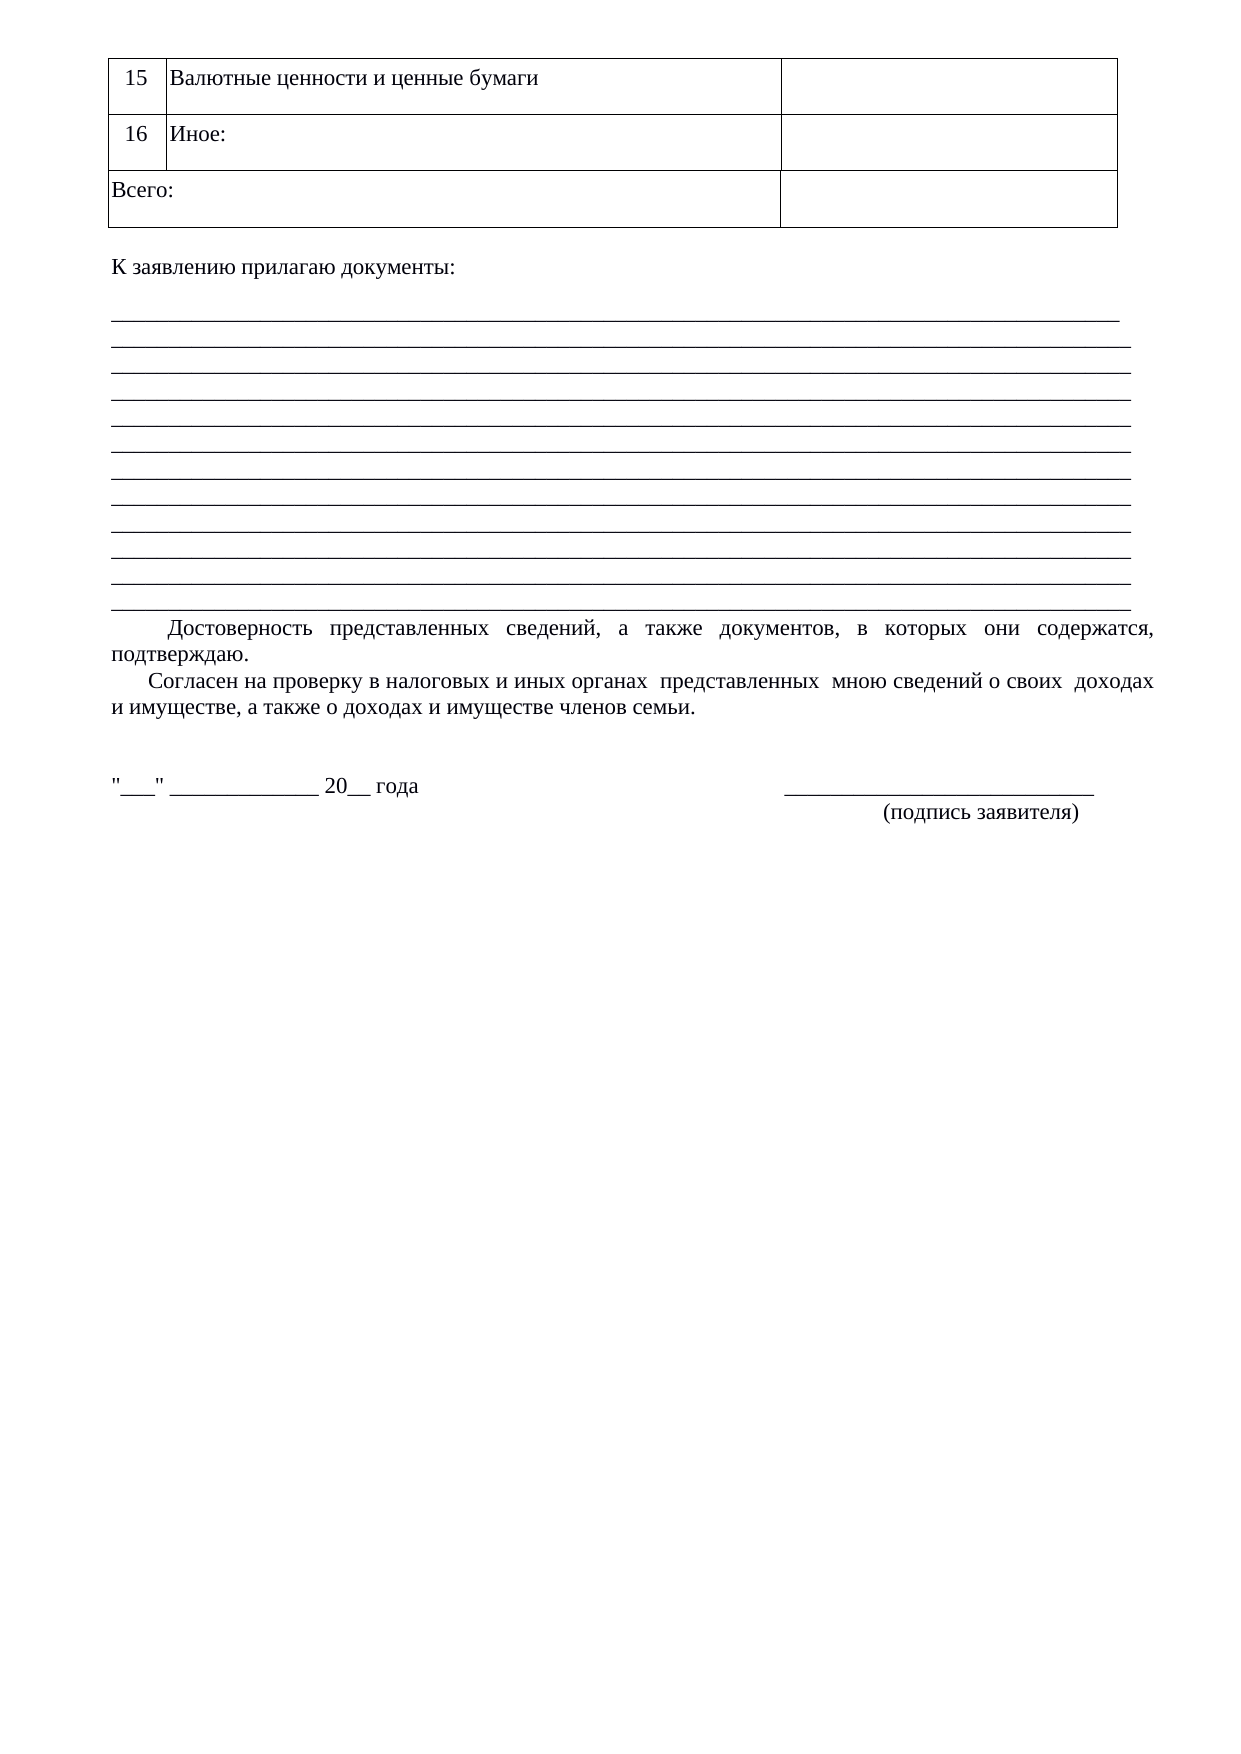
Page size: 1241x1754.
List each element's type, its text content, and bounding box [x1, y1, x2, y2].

text _________________________________________________________________________________________ [111, 350, 1156, 377]
text (подпись заявителя) [111, 798, 1156, 825]
table_cell Всего: [109, 171, 780, 227]
table_cell Валютные ценности и ценные бумаги [167, 59, 781, 114]
text _________________________________________________________________________________________ [111, 482, 1156, 508]
table_cell [782, 115, 1117, 170]
text _________________________________________________________________________________________ [111, 561, 1156, 588]
text Согласен на проверку в налоговых и иных органах представленных мною сведений о своих доходах и имуществе, а также о доходах и имуществе членов семьи. [111, 667, 1156, 719]
text ________________________________________________________________________________________ [111, 298, 1156, 324]
text "___" _____________ 20__ года ___________________________ [111, 772, 1156, 798]
text _________________________________________________________________________________________ [111, 377, 1156, 403]
table_cell [782, 59, 1117, 114]
text _________________________________________________________________________________________ [111, 403, 1156, 429]
table_cell 15 [109, 59, 166, 114]
text _________________________________________________________________________________________ [111, 324, 1156, 350]
text Достоверность представленных сведений, а также документов, в которых они содержатся, подтверждаю. [111, 614, 1156, 667]
text _________________________________________________________________________________________ [111, 429, 1156, 456]
table_cell [781, 171, 1117, 227]
text _________________________________________________________________________________________ [111, 508, 1156, 535]
text К заявлению прилагаю документы: [111, 253, 1156, 280]
text _________________________________________________________________________________________ [111, 456, 1156, 482]
text _________________________________________________________________________________________ [111, 535, 1156, 561]
table_cell Иное: [167, 115, 781, 170]
text _________________________________________________________________________________________ [111, 588, 1156, 614]
table_cell 16 [109, 115, 166, 170]
